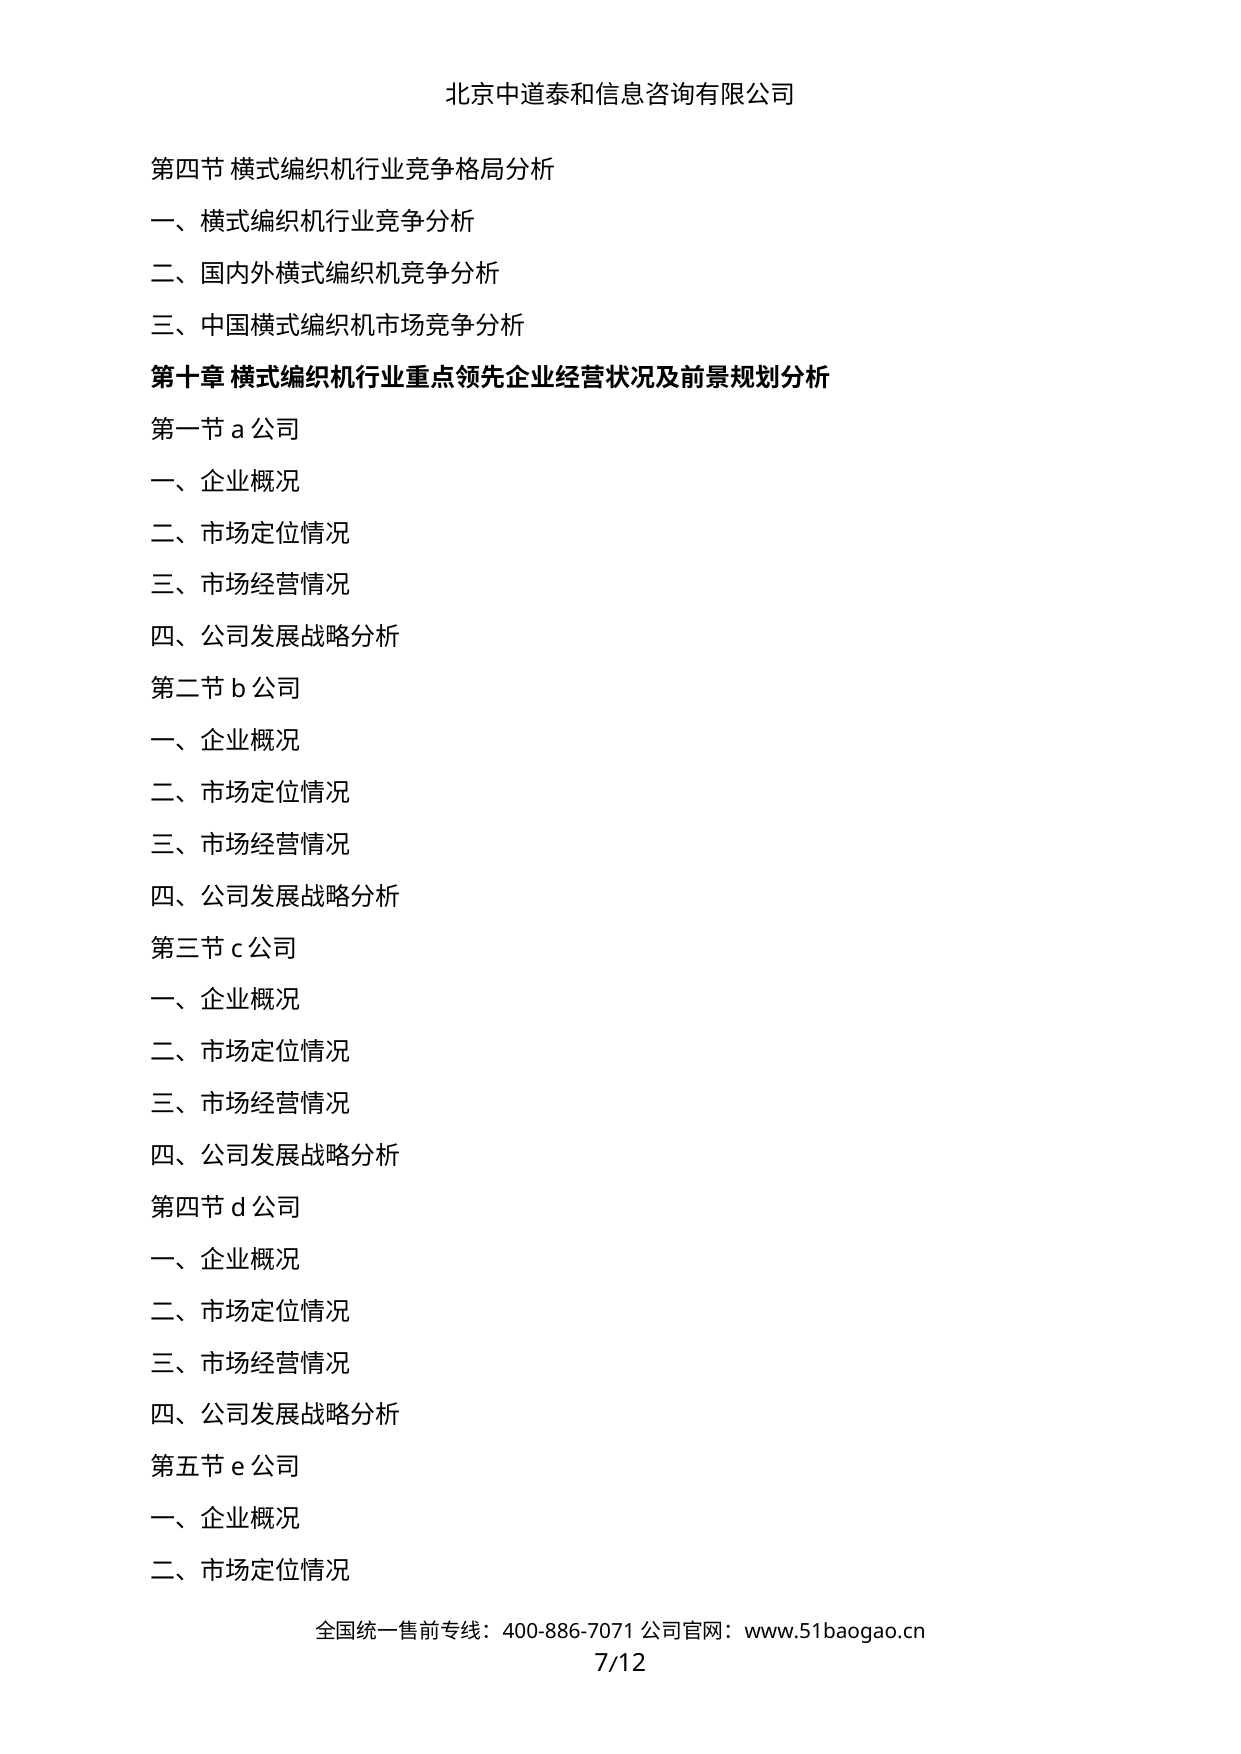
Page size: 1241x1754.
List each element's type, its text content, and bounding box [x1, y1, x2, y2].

text 第五节 e公司 [150, 1447, 1090, 1483]
text 三、市场经营情况 [150, 1343, 1090, 1379]
text 四、公司发展战略分析 [150, 617, 1090, 653]
text 三、市场经营情况 [150, 1084, 1090, 1120]
text 二、市场定位情况 [150, 1551, 1090, 1587]
text 四、公司发展战略分析 [150, 1136, 1090, 1172]
text 一、横式编织机行业竞争分析 [150, 202, 1090, 238]
text 二、市场定位情况 [150, 1032, 1090, 1068]
text 第四节 d公司 [150, 1187, 1090, 1224]
text 三、中国横式编织机市场竞争分析 [150, 306, 1090, 342]
text 一、企业概况 [150, 1239, 1090, 1276]
text 一、企业概况 [150, 721, 1090, 757]
text 三、市场经营情况 [150, 565, 1090, 601]
text 一、企业概况 [150, 980, 1090, 1016]
text 第三节 c公司 [150, 928, 1090, 964]
text 一、企业概况 [150, 1499, 1090, 1535]
text 二、国内外横式编织机竞争分析 [150, 254, 1090, 290]
text 二、市场定位情况 [150, 513, 1090, 549]
text 第二节 b公司 [150, 669, 1090, 705]
text 第一节 a公司 [150, 409, 1090, 446]
text 一、企业概况 [150, 461, 1090, 497]
text 四、公司发展战略分析 [150, 1395, 1090, 1431]
text 二、市场定位情况 [150, 772, 1090, 809]
text 第十章 横式编织机行业重点领先企业经营状况及前景规划分析 [150, 357, 1090, 394]
text 四、公司发展战略分析 [150, 876, 1090, 912]
text 第四节 横式编织机行业竞争格局分析 [150, 150, 1090, 186]
text 三、市场经营情况 [150, 824, 1090, 861]
text 二、市场定位情况 [150, 1291, 1090, 1327]
